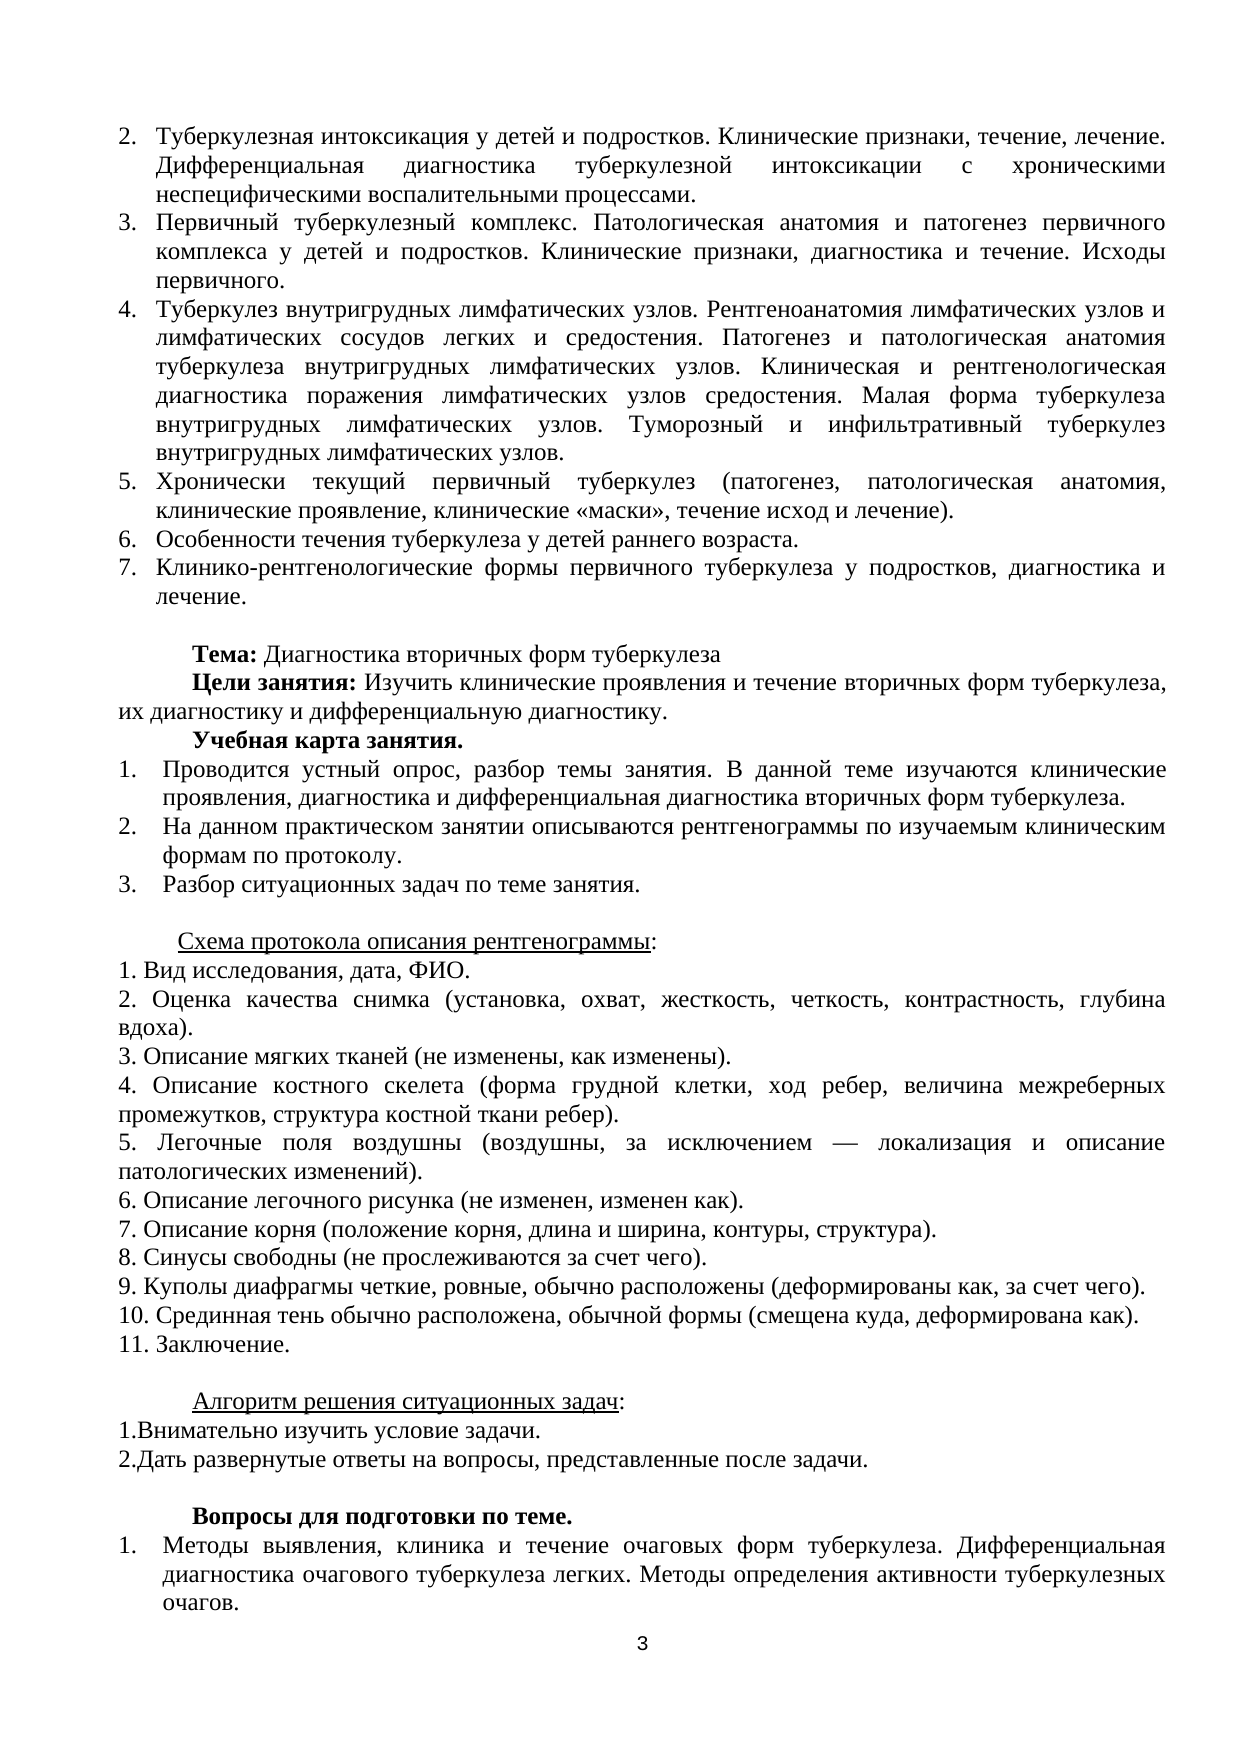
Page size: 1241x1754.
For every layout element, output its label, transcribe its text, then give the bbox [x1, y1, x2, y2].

list Особенности течения туберкулеза у детей раннего возраста. [118, 524, 1167, 552]
text Цели занятия: Изучить клинические проявления и течение вторичных форм туберкулеза, их диагностику и дифференциальную диагностику. [118, 667, 1167, 725]
list На данном практическом занятии описываются рентгенограммы по изучаемым клиническим формам по протоколу. [118, 811, 1167, 869]
list Туберкулезная интоксикация у детей и подростков. Клинические признаки, течение, лечение. Дифференциальная диагностика туберкулезной интоксикации с хроническими неспецифическими воспалительными процессами. [118, 121, 1167, 207]
text Тема: Диагностика вторичных форм туберкулеза [118, 639, 1167, 667]
text Схема протокола описания рентгенограммы: [118, 926, 1167, 955]
text 7. Описание корня (положение корня, длина и ширина, контуры, структура). [118, 1214, 1167, 1242]
text 10. Срединная тень обычно расположена, обычной формы (смещена куда, деформирована как). [118, 1300, 1167, 1329]
text 4. Описание костного скелета (форма грудной клетки, ход ребер, величина межреберных промежутков, структура костной ткани ребер). [118, 1070, 1167, 1127]
list Разбор ситуационных задач по теме занятия. [118, 869, 1167, 897]
text Вопросы для подготовки по теме. [118, 1501, 1167, 1530]
text 6. Описание легочного рисунка (не изменен, изменен как). [118, 1185, 1167, 1214]
text 9. Куполы диафрагмы четкие, ровные, обычно расположены (деформированы как, за счет чего). [118, 1271, 1167, 1300]
text Учебная карта занятия. [118, 725, 1167, 754]
text 3. Описание мягких тканей (не изменены, как изменены). [118, 1041, 1167, 1070]
list Методы выявления, клиника и течение очаговых форм туберкулеза. Дифференциальная диагностика очагового туберкулеза легких. Методы определения активности туберкулезных очагов. [118, 1530, 1167, 1616]
text 1.Внимательно изучить условие задачи. [118, 1415, 1167, 1444]
list Туберкулез внутригрудных лимфатических узлов. Рентгеноанатомия лимфатических узлов и лимфатических сосудов легких и средостения. Патогенез и патологическая анатомия туберкулеза внутригрудных лимфатических узлов. Клиническая и рентгенологическая диагностика поражения лимфатических узлов средостения. Малая форма туберкулеза внутригрудных лимфатических узлов. Туморозный и инфильтративный туберкулез внутригрудных лимфатических узлов. [118, 294, 1167, 466]
list Проводится устный опрос, разбор темы занятия. В данной теме изучаются клинические проявления, диагностика и дифференциальная диагностика вторичных форм туберкулеза. [118, 754, 1167, 811]
list Хронически текущий первичный туберкулез (патогенез, патологическая анатомия, клинические проявление, клинические «маски», течение исход и лечение). [118, 466, 1167, 524]
text Алгоритм решения ситуационных задач: [118, 1386, 1167, 1415]
text 5. Легочные поля воздушны (воздушны, за исключением — локализация и описание патологических изменений). [118, 1127, 1167, 1185]
text 2.Дать развернутые ответы на вопросы, представленные после задачи. [118, 1444, 1167, 1472]
text 1. Вид исследования, дата, ФИО. [118, 955, 1167, 984]
list Клинико-рентгенологические формы первичного туберкулеза у подростков, диагностика и лечение. [118, 552, 1167, 610]
text 2. Оценка качества снимка (установка, охват, жесткость, четкость, контрастность, глубина вдоха). [118, 984, 1167, 1041]
text 11. Заключение. [118, 1329, 1167, 1357]
text 8. Синусы свободны (не прослеживаются за счет чего). [118, 1242, 1167, 1271]
list Первичный туберкулезный комплекс. Патологическая анатомия и патогенез первичного комплекса у детей и подростков. Клинические признаки, диагностика и течение. Исходы первичного. [118, 207, 1167, 294]
